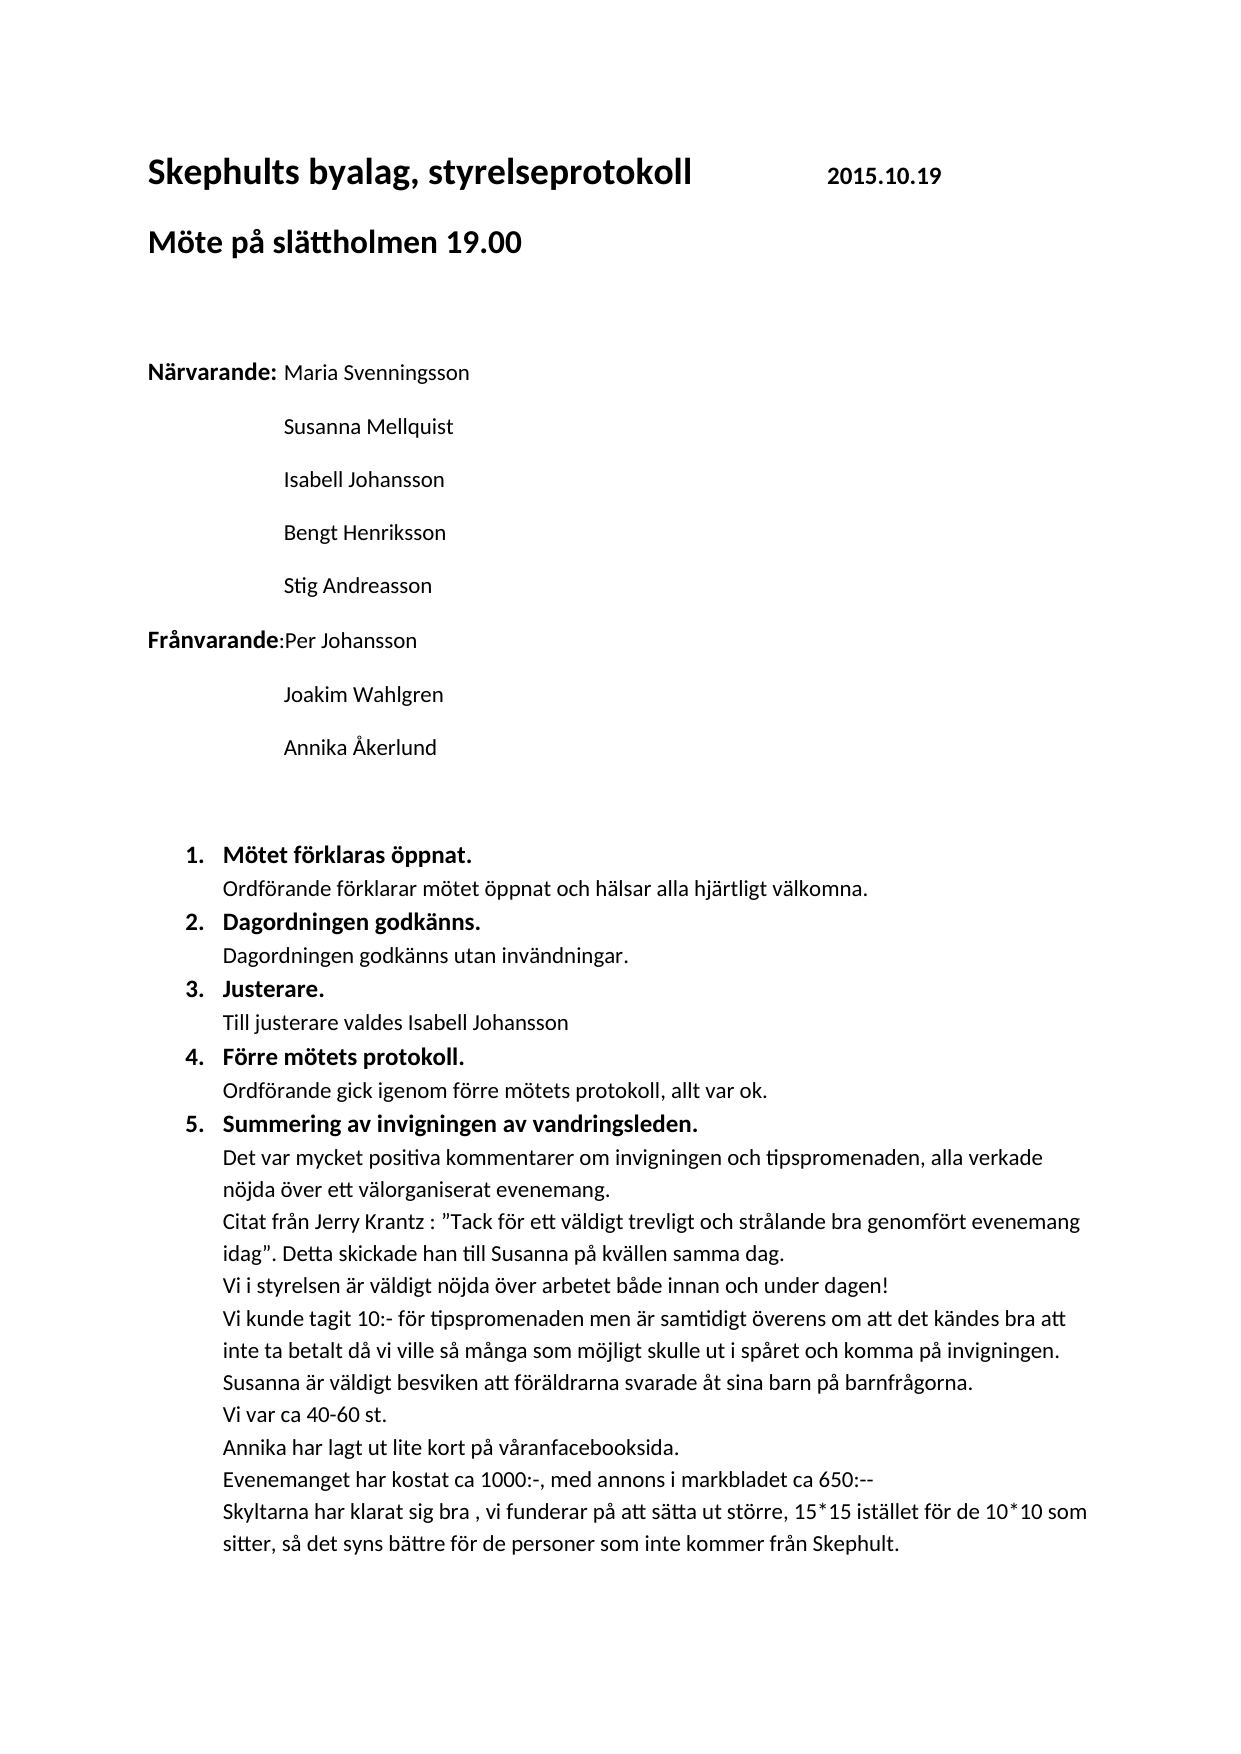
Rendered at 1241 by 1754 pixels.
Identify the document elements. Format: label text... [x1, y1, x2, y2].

text Annika Åkerlund [148, 733, 1093, 761]
list Dagordningen godkänns. [185, 906, 1093, 937]
list Skyltarna har klarat sig bra , vi funderar på att sätta ut större, 15*15 istället för de 10*10 som sitter, så det syns bättre för de personer som inte kommer från Skephult. [223, 1497, 1093, 1557]
text Bengt Henriksson [148, 518, 1093, 546]
list Evenemanget har kostat ca 1000:-, med annons i markbladet ca 650:-- [223, 1465, 1093, 1493]
list Det var mycket positiva kommentarer om invigningen och tipspromenaden, alla verkade nöjda över ett välorganiserat evenemang. [223, 1143, 1093, 1203]
list Justerare. [185, 973, 1093, 1004]
list Dagordningen godkänns utan invändningar. [223, 941, 1093, 969]
list Summering av invigningen av vandringsleden. [185, 1108, 1093, 1138]
list Annika har lagt ut lite kort på våranfacebooksida. [223, 1433, 1093, 1461]
text Skephults byalag, styrelseprotokoll 2015.10.19 [148, 148, 1093, 193]
text Möte på slättholmen 19.00 [148, 221, 1093, 262]
text Isabell Johansson [148, 465, 1093, 493]
list Citat från Jerry Krantz : ”Tack för ett väldigt trevligt och strålande bra genomfört evenemang idag”. Detta skickade han till Susanna på kvällen samma dag. [223, 1207, 1093, 1267]
list Susanna är väldigt besviken att föräldrarna svarade åt sina barn på barnfrågorna. [223, 1368, 1093, 1396]
text Susanna Mellquist [148, 412, 1093, 440]
text Joakim Wahlgren [148, 680, 1093, 708]
list Ordförande gick igenom förre mötets protokoll, allt var ok. [223, 1076, 1093, 1104]
text Frånvarande:Per Johansson [148, 624, 1093, 655]
list Mötet förklaras öppnat. [185, 839, 1093, 870]
list Ordförande förklarar mötet öppnat och hälsar alla hjärtligt välkomna. [223, 874, 1093, 902]
list Förre mötets protokoll. [185, 1041, 1093, 1071]
list Till justerare valdes Isabell Johansson [223, 1008, 1093, 1037]
text Stig Andreasson [148, 571, 1093, 599]
text Närvarande: Maria Svenningsson [148, 356, 1093, 387]
list Vi i styrelsen är väldigt nöjda över arbetet både innan och under dagen! [223, 1272, 1093, 1300]
list Vi var ca 40-60 st. [223, 1400, 1093, 1428]
list Vi kunde tagit 10:- för tipspromenaden men är samtidigt överens om att det kändes bra att inte ta betalt då vi ville så många som möjligt skulle ut i spåret och komma på invigningen. [223, 1304, 1093, 1364]
